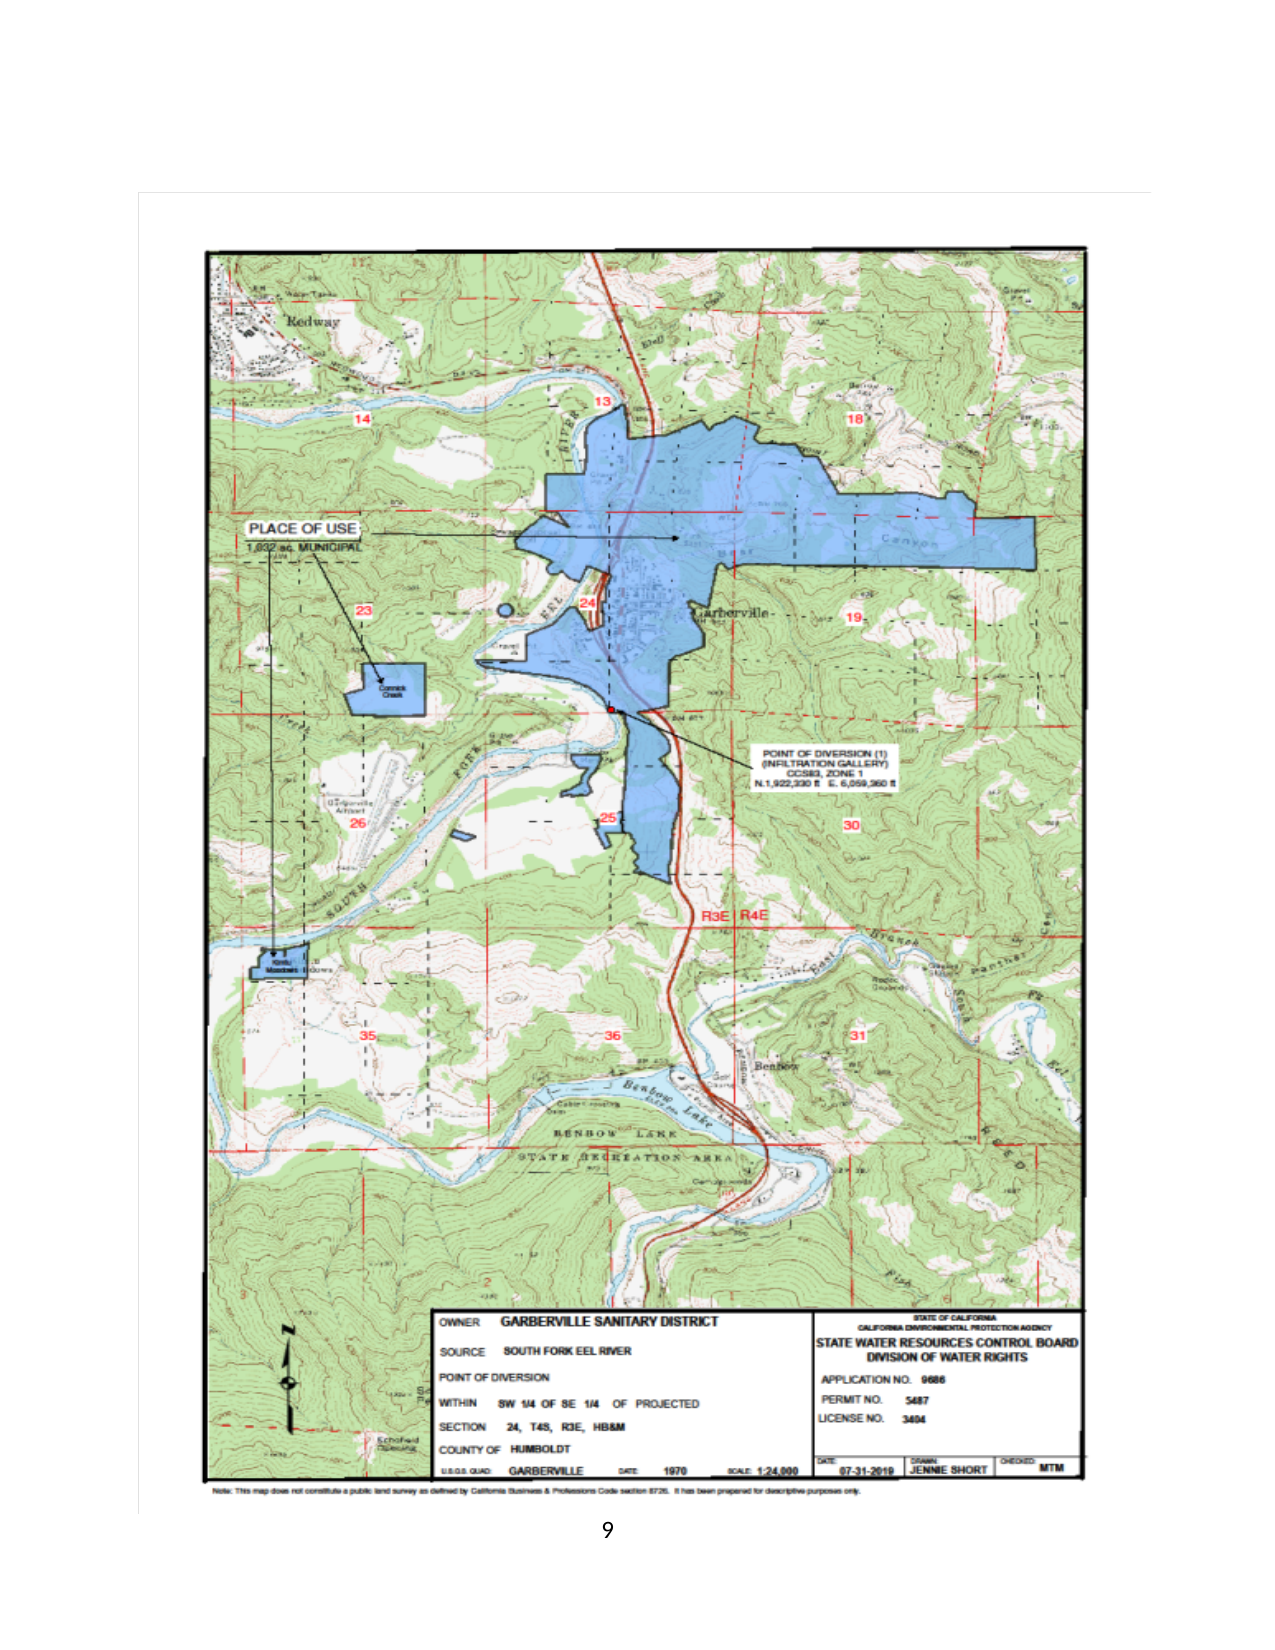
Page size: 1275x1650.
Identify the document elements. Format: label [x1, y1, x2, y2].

picture [137, 191, 1153, 1514]
